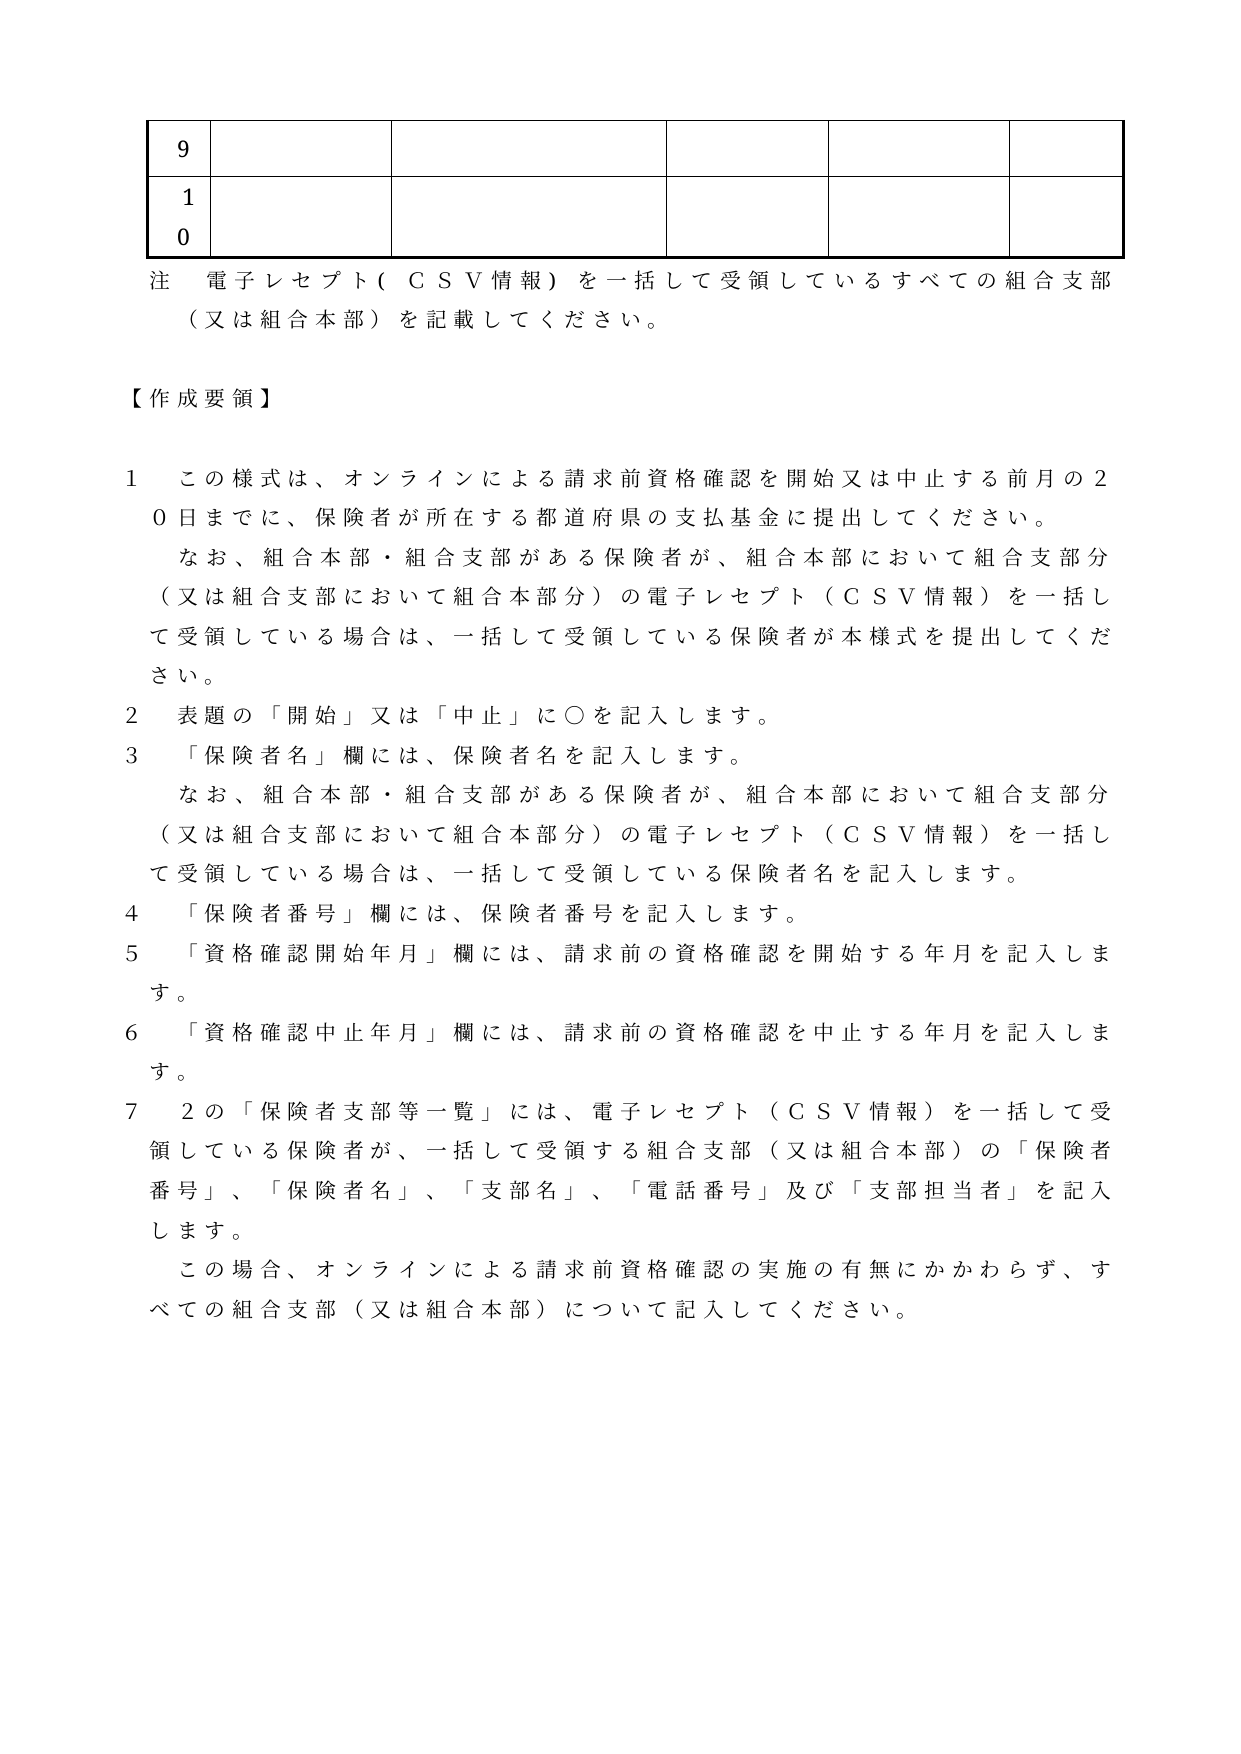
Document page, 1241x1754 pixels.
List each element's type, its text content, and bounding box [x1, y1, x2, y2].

table_cell [829, 121, 1009, 176]
table_cell [211, 121, 391, 176]
text ５ 「資格確認開始年月」欄には、請求前の資格確認を開始する年月を記入します。 [121, 932, 1119, 1011]
text ３ 「保険者名」欄には、保険者名を記入します。 [121, 734, 1119, 774]
table_cell [392, 177, 666, 256]
table_cell [667, 177, 828, 256]
text １ この様式は、オンラインによる請求前資格確認を開始又は中止する前月の２０日までに、保険者が所在する都道府県の支払基金に提出してください。 [121, 457, 1119, 536]
table_cell [1010, 177, 1122, 256]
text ４ 「保険者番号」欄には、保険者番号を記入します。 [121, 893, 1119, 932]
table_cell [211, 177, 391, 256]
text なお、組合本部・組合支部がある保険者が、組合本部において組合支部分（又は組合支部において組合本部分）の電子レセプト（ＣＳＶ情報）を一括して受領している場合は、一括して受領している保険者名を記入します。 [121, 774, 1119, 893]
text ６ 「資格確認中止年月」欄には、請求前の資格確認を中止する年月を記入します。 [121, 1011, 1119, 1091]
table_cell 9 [149, 121, 210, 176]
text ２ 表題の「開始」又は「中止」に○を記入します。 [121, 695, 1119, 734]
text 注 電子レセプト(ＣＳＶ情報)を一括して受領しているすべての組合支部（又は組合本部）を記載してください。 [145, 259, 1119, 338]
table_cell [667, 121, 828, 176]
text なお、組合本部・組合支部がある保険者が、組合本部において組合支部分（又は組合支部において組合本部分）の電子レセプト（ＣＳＶ情報）を一括して受領している場合は、一括して受領している保険者が本様式を提出してください。 [121, 536, 1119, 695]
table_cell [1010, 121, 1122, 176]
table_cell [829, 177, 1009, 256]
table_cell [392, 121, 666, 176]
text この場合、オンラインによる請求前資格確認の実施の有無にかかわらず、すべての組合支部（又は組合本部）について記入してください。 [121, 1249, 1119, 1328]
table_cell 10 [149, 177, 210, 256]
text 【作成要領】 [121, 378, 1119, 418]
text ７ ２の「保険者支部等一覧」には、電子レセプト（ＣＳＶ情報）を一括して受領している保険者が、一括して受領する組合支部（又は組合本部）の「保険者番号」、「保険者名」、「支部名」、「電話番号」及び「支部担当者」を記入します。 [121, 1091, 1119, 1249]
